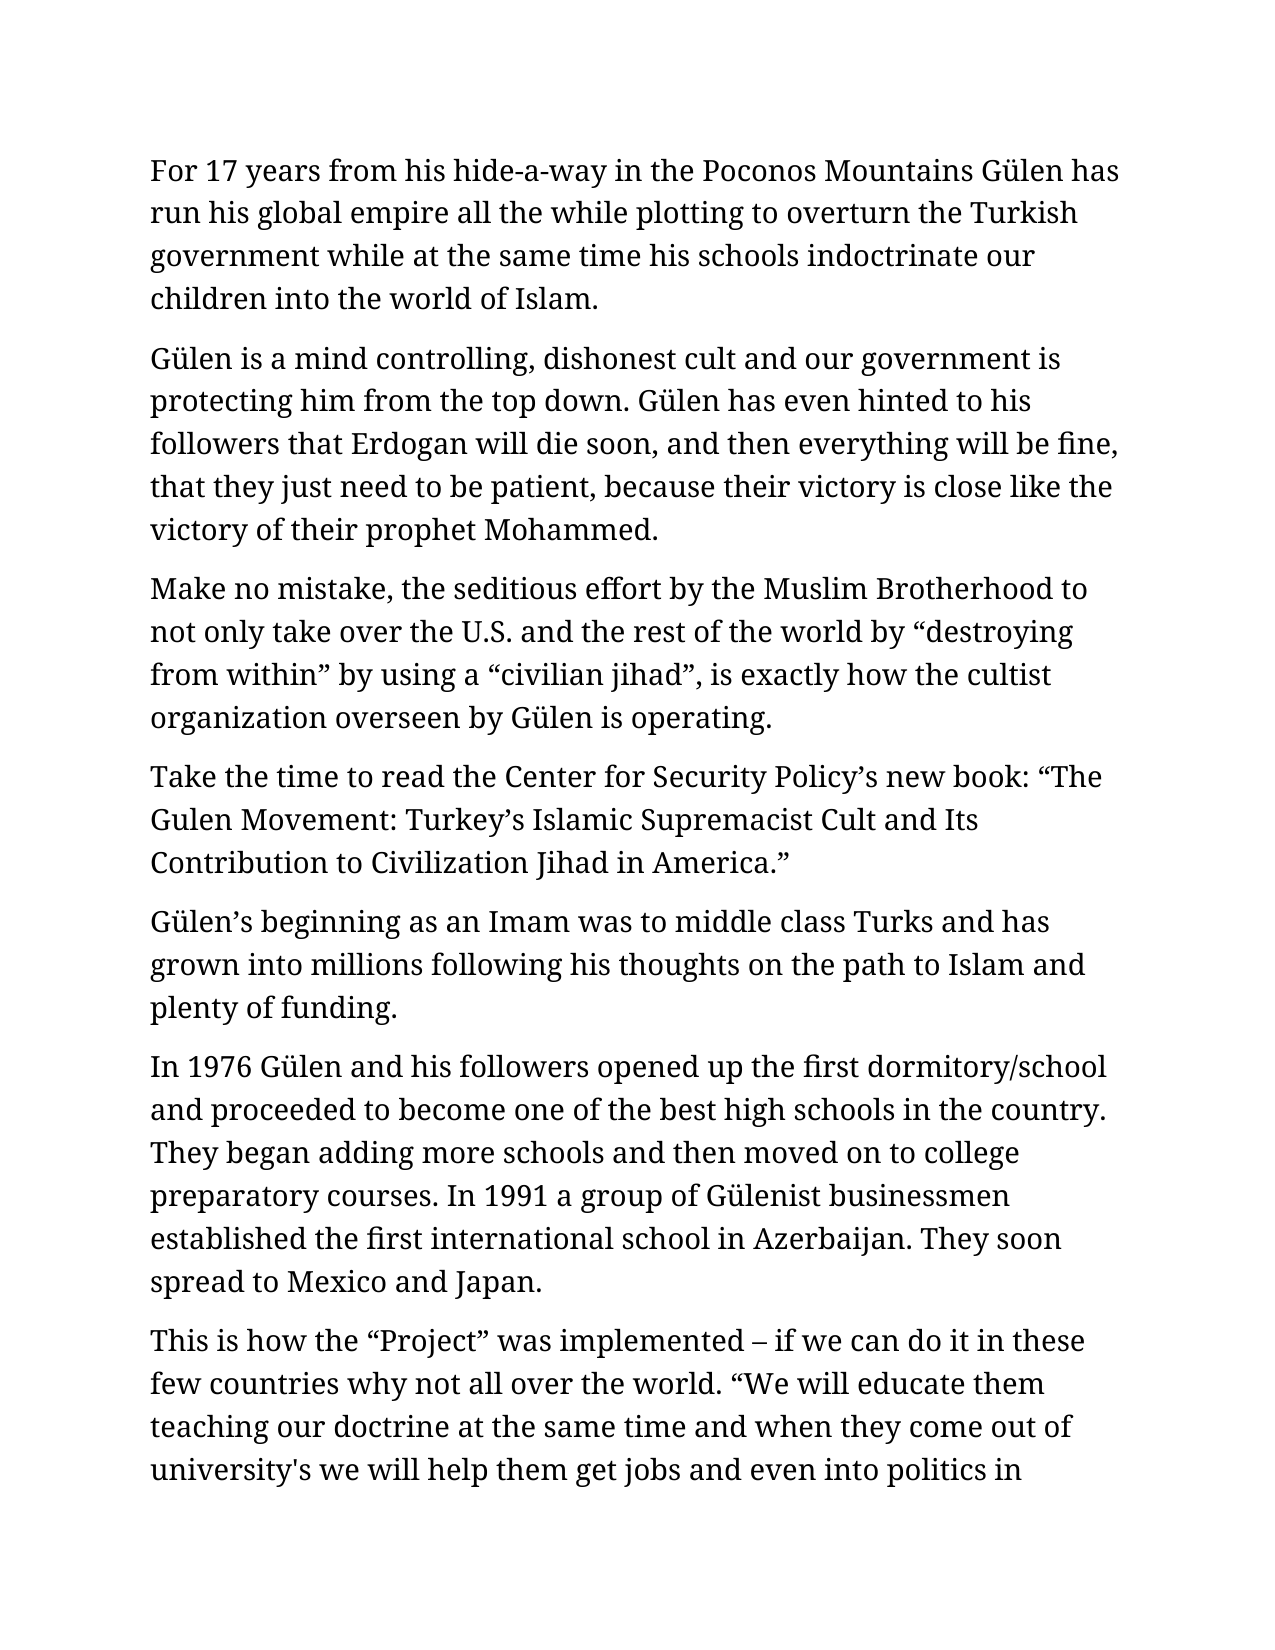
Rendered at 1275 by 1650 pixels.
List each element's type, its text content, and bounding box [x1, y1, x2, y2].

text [150, 1320, 1125, 1488]
text Gülen is a mind controlling, dishonest cult and our government is protecting him from the top down. Gülen has even hinted to his followers that Erdogan will die soon, and then everything will be fine, that they just need to be patient, because their victory is close like the victory of their prophet Mohammed. [150, 338, 1125, 549]
text Take the time to read the Center for Security Policy’s new book: “The Gulen Movement: Turkey’s Islamic Supremacist Cult and Its Contribution to Civilization Jihad in America.” [150, 757, 1125, 882]
text Gülen’s beginning as an Imam was to middle class Turks and has grown into millions following his thoughts on the path to Islam and plenty of funding. [150, 902, 1125, 1027]
text In 1976 Gülen and his followers opened up the first dormitory/school and proceeded to become one of the best high schools in the country. They began adding more schools and then moved on to college preparatory courses. In 1991 a group of Gülenist businessmen established the first international school in Azerbaijan. They soon spread to Mexico and Japan. [150, 1047, 1125, 1301]
text For 17 years from his hide-a-way in the Poconos Mountains Gülen has run his global empire all the while plotting to overturn the Turkish government while at the same time his schools indoctrinate our children into the world of Islam. [150, 150, 1125, 318]
text Make no mistake, the seditious effort by the Muslim Brotherhood to not only take over the U.S. and the rest of the world by “destroying from within” by using a “civilian jihad”, is exactly how the cultist organization overseen by Gülen is operating. [150, 569, 1125, 737]
